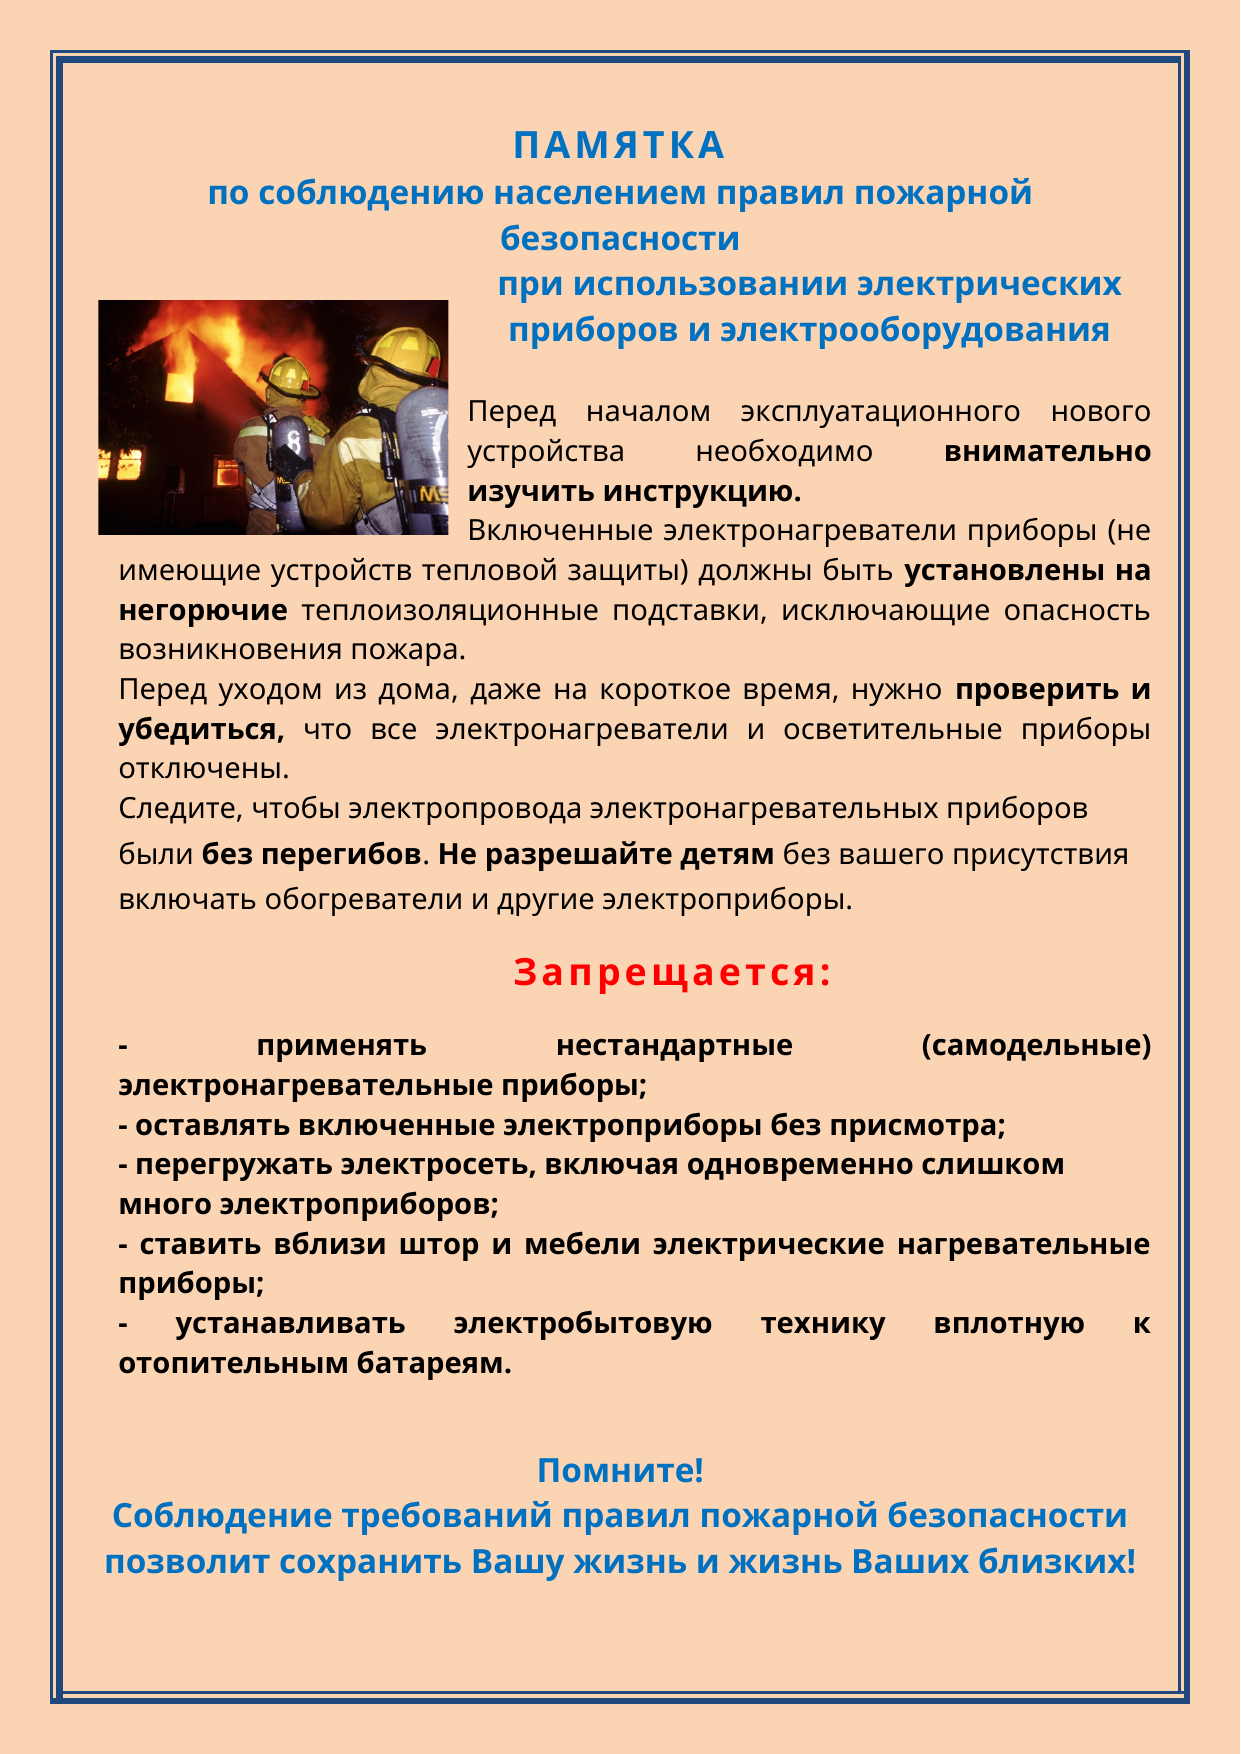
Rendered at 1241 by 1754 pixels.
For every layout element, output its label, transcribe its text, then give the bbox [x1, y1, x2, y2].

text - перегружать электросеть, включая одновременно слишком [118, 1143, 1152, 1183]
text - устанавливать электробытовую технику вплотную к отопительным батареям. [118, 1302, 1152, 1382]
text - применять нестандартные (самодельные) электронагревательные приборы; [118, 1024, 1152, 1104]
text много электроприборов; [118, 1183, 1152, 1223]
text при использовании электрических приборов и электрооборудования [88, 260, 1152, 351]
text Перед началом эксплуатационного нового устройства необходимо внимательно изучить инструкцию. [449, 390, 1152, 509]
text Включенные электронагреватели приборы (не имеющие устройств тепловой защиты) должны быть установлены на негорючие теплоизоляционные подставки, исключающие опасность возникновения пожара. [118, 509, 1152, 668]
text Следите, чтобы электропровода электронагревательных приборов были без перегибов. Не разрешайте детям без вашего присутствия включать обогреватели и другие электроприборы. [118, 787, 1152, 918]
text позволит сохранить Вашу жизнь и жизнь Ваших близких! [88, 1537, 1152, 1583]
text Помните! [88, 1447, 1152, 1492]
text Памятка [88, 118, 1152, 169]
text Соблюдение требований правил пожарной безопасности [88, 1492, 1152, 1537]
text - оставлять включенные электроприборы без присмотра; [118, 1104, 1152, 1143]
text по соблюдению населением правил пожарной безопасности [88, 169, 1152, 260]
text - ставить вблизи штор и мебели электрические нагревательные приборы; [118, 1223, 1152, 1302]
picture [98, 300, 449, 535]
text Запрещается: [118, 945, 1152, 996]
text Перед уходом из дома, даже на короткое время, нужно проверить и убедиться, что все электронагреватели и осветительные приборы отключены. [118, 668, 1152, 787]
